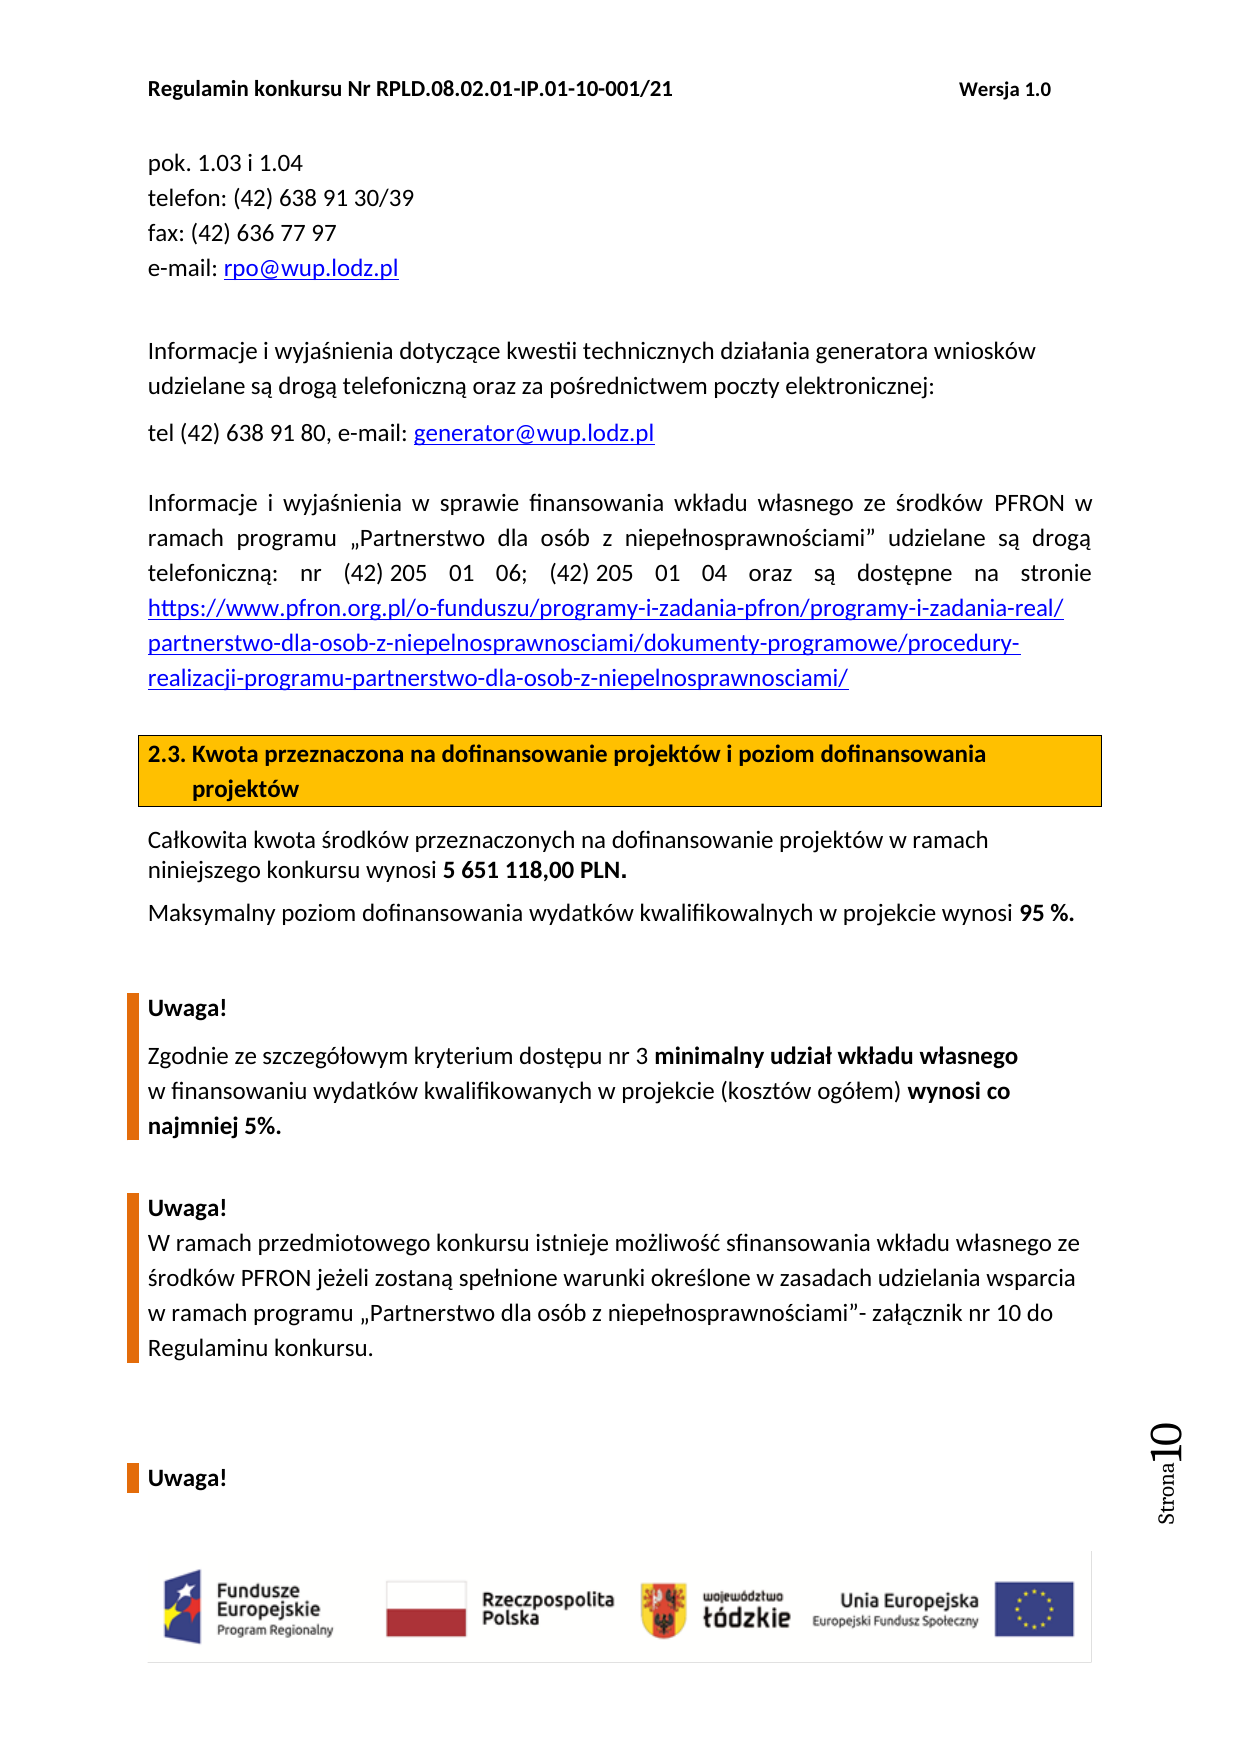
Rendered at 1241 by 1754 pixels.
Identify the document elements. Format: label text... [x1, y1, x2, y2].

text Całkowita kwota środków przeznaczonych na dofinansowanie projektów w ramach niniejszego konkursu wynosi 5 651 118,00 PLN. [148, 824, 1093, 885]
text tel (42) 638 91 80, e-mail: generator@wup.lodz.pl [148, 418, 1093, 448]
text Uwaga! [127, 992, 1093, 1023]
list fax: (42) 636 77 97 [148, 218, 1093, 248]
list Kwota przeznaczona na dofinansowanie projektów i poziom dofinansowania projektów [139, 736, 1101, 806]
text W ramach przedmiotowego konkursu istnieje możliwość sfinansowania wkładu własnego ze środków PFRON jeżeli zostaną spełnione warunki określone w zasadach udzielania wsparcia w ramach programu „Partnerstwo dla osób z niepełnosprawnościami”- załącznik nr 10 do Regulaminu konkursu. [139, 1227, 1093, 1363]
list e-mail: rpo@wup.lodz.pl [148, 253, 1093, 283]
text Zgodnie ze szczegółowym kryterium dostępu nr 3 minimalny udział wkładu własnego w finansowaniu wydatków kwalifikowanych w projekcie (kosztów ogółem) wynosi co najmniej 5%. [139, 1040, 1093, 1140]
text Uwaga! [127, 1462, 1093, 1493]
text Informacje i wyjaśnienia w sprawie finansowania wkładu własnego ze środków PFRON w ramach programu „Partnerstwo dla osób z niepełnosprawnościami” udzielane są drogą telefoniczną: nr (42) 205 01 06; (42) 205 01 04 oraz są dostępne na stronie https://www.pfron.org.pl/o-funduszu/programy-i-zadania-pfron/programy-i-zadania-real/partnerstwo-dla-osob-z-niepelnosprawnosciami/dokumenty-programowe/procedury-realizacji-programu-partnerstwo-dla-osob-z-niepelnosprawnosciami/ [148, 488, 1093, 693]
text Uwaga! [127, 1192, 1093, 1223]
list telefon: (42) 638 91 30/39 [148, 183, 1093, 213]
list pok. 1.03 i 1.04 [148, 148, 1093, 178]
text Maksymalny poziom dofinansowania wydatków kwalifikowalnych w projekcie wynosi 95 %. [148, 897, 1093, 928]
picture [147, 1551, 1093, 1664]
text Informacje i wyjaśnienia dotyczące kwestii technicznych działania generatora wniosków udzielane są drogą telefoniczną oraz za pośrednictwem poczty elektronicznej: [148, 335, 1093, 401]
